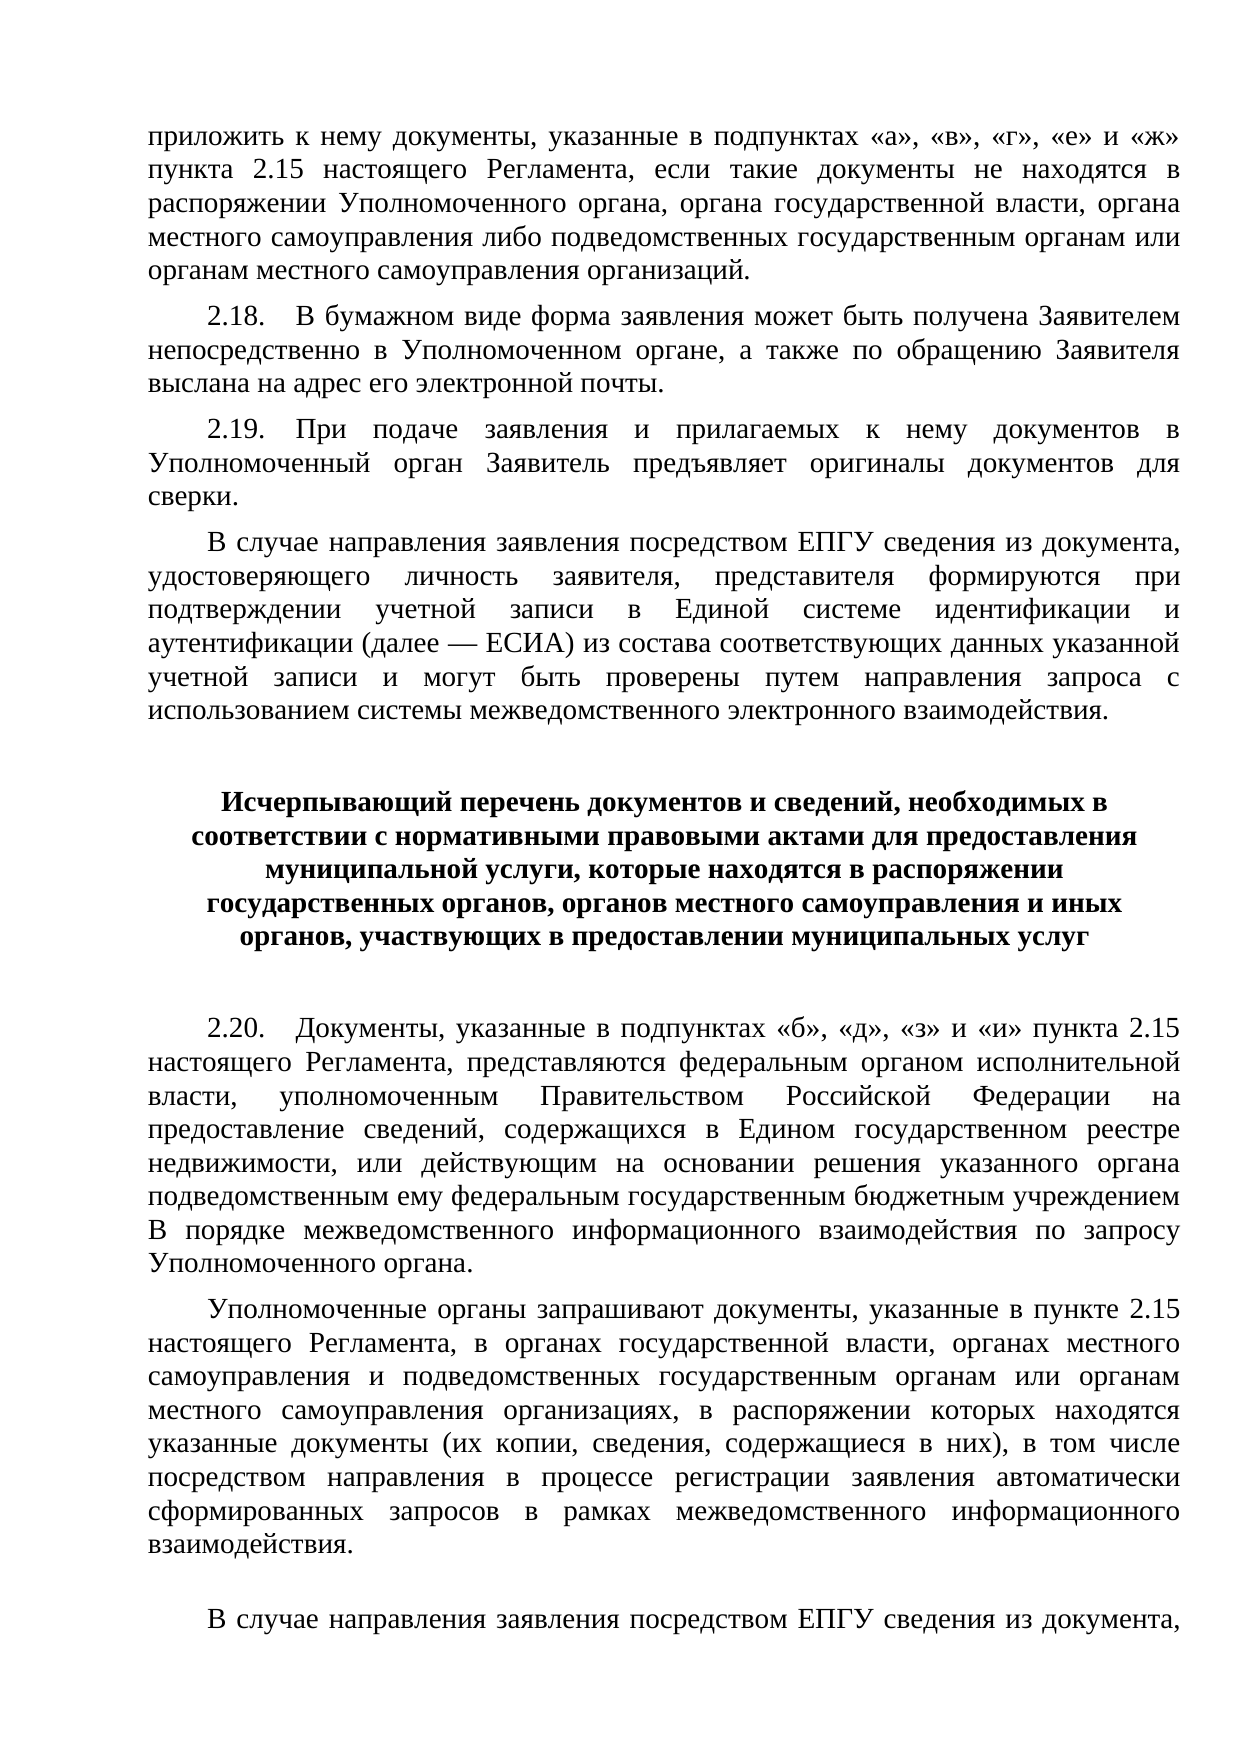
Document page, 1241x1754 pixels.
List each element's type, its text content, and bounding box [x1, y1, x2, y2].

text 2.20. Документы, указанные в подпунктах «б», «д», «з» и «и» пункта 2.15 настоящего Регламента, представляются федеральным органом исполнительной власти, уполномоченным Правительством Российской Федерации на предоставление сведений, содержащихся в Едином государственном реестре недвижимости, или действующим на основании решения указанного органа подведомственным ему федеральным государственным бюджетным учреждением В порядке межведомственного информационного взаимодействия по запросу Уполномоченного органа. [148, 1011, 1181, 1279]
text Исчерпывающий перечень документов и сведений, необходимых в соответствии с нормативными правовыми актами для предоставления муниципальной услуги, которые находятся в распоряжении государственных органов, органов местного самоуправления и иных органов, участвующих в предоставлении муниципальных услуг [148, 784, 1181, 952]
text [148, 118, 1181, 286]
text 2.18. В бумажном виде форма заявления может быть получена Заявителем непосредственно в Уполномоченном органе, а также по обращению Заявителя выслана на адрес его электронной почты. [148, 298, 1181, 399]
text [148, 1601, 1181, 1634]
text Уполномоченные органы запрашивают документы, указанные в пункте 2.15 настоящего Регламента, в органах государственной власти, органах местного самоуправления и подведомственных государственным органам или органам местного самоуправления организациях, в распоряжении которых находятся указанные документы (их копии, сведения, содержащиеся в них), в том числе посредством направления в процессе регистрации заявления автоматически сформированных запросов в рамках межведомственного информационного взаимодействия. [148, 1291, 1181, 1588]
text В случае направления заявления посредством ЕПГУ сведения из документа, удостоверяющего личность заявителя, представителя формируются при подтверждении учетной записи в Единой системе идентификации и аутентификации (далее — ЕСИА) из состава соответствующих данных указанной учетной записи и могут быть проверены путем направления запроса с использованием системы межведомственного электронного взаимодействия. [148, 524, 1181, 726]
text 2.19. При подаче заявления и прилагаемых к нему документов в Уполномоченный орган Заявитель предъявляет оригиналы документов для сверки. [148, 411, 1181, 512]
